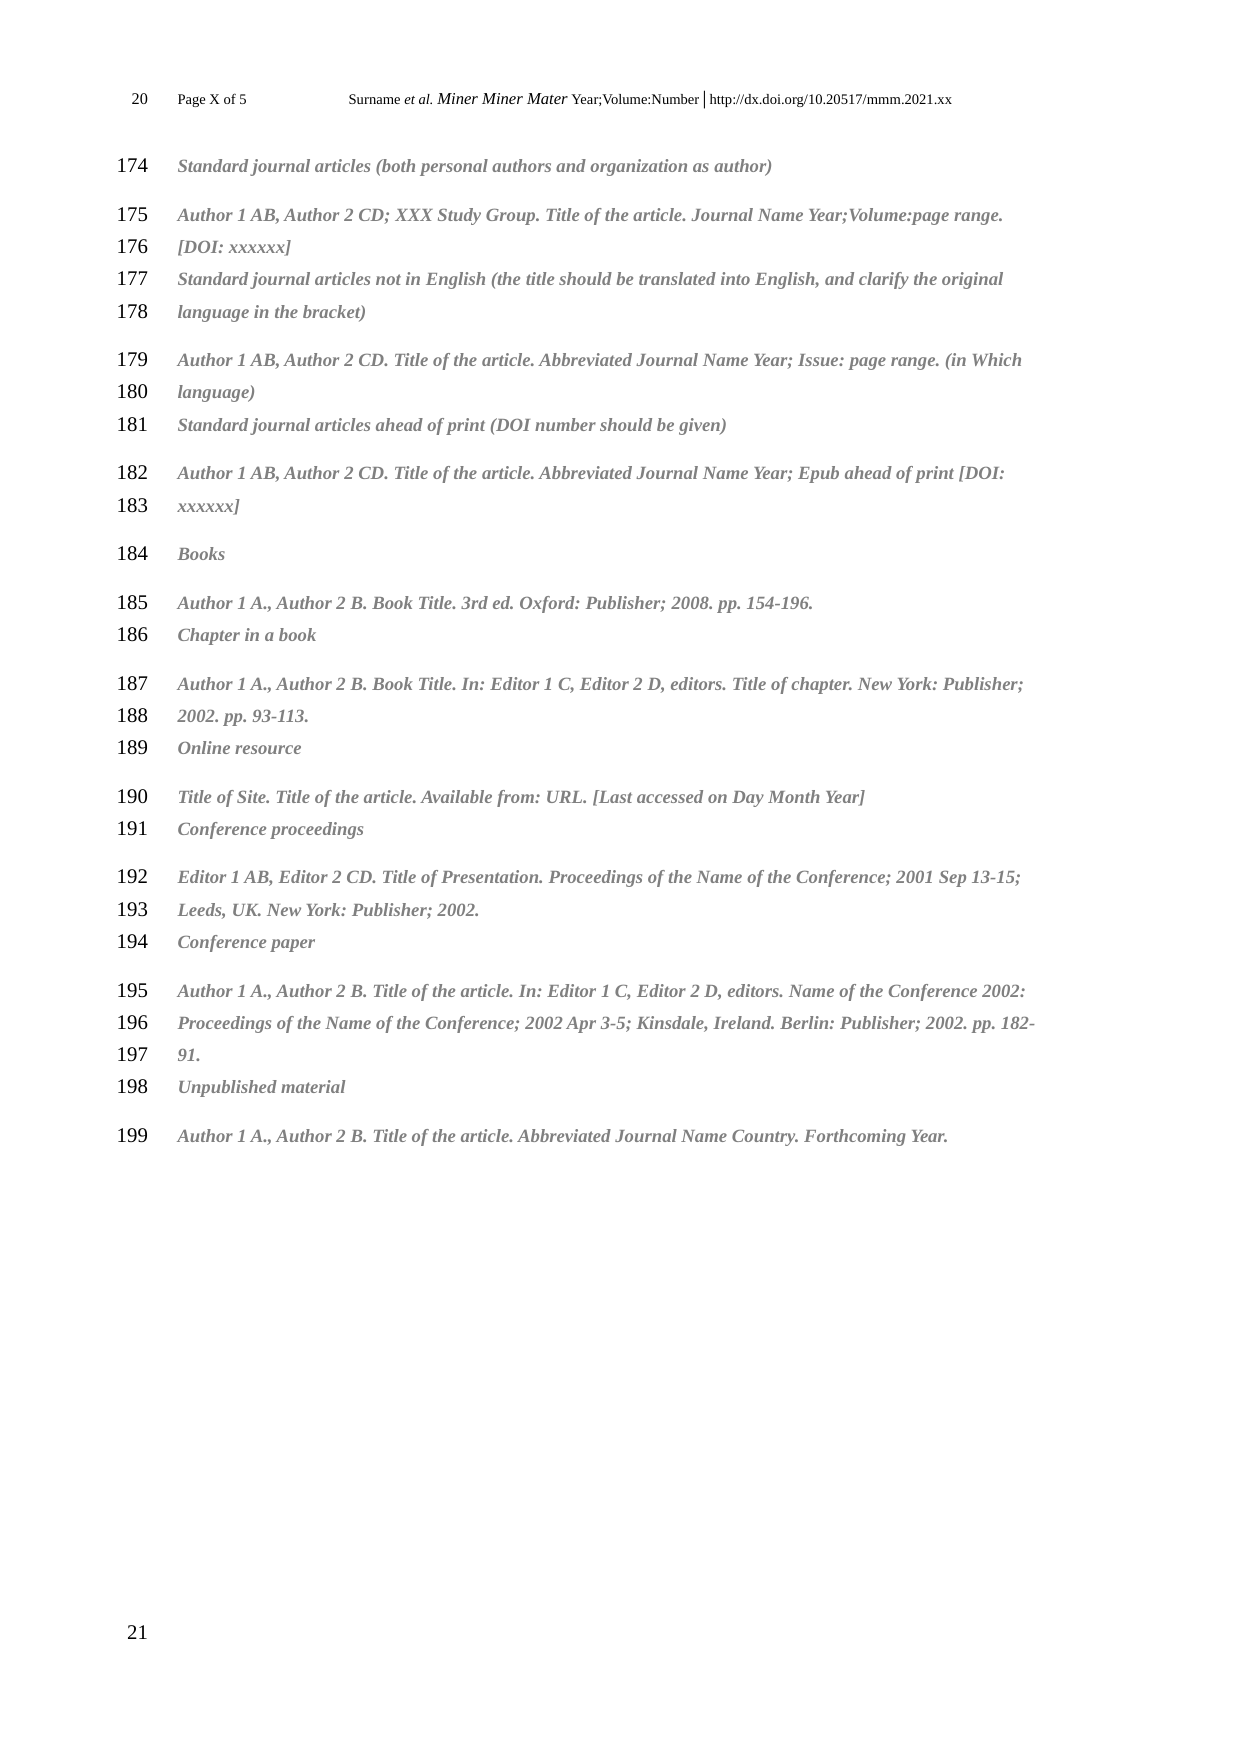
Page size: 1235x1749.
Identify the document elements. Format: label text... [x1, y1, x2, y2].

text Standard journal articles (both personal authors and organization as author) [177, 155, 1057, 177]
text Author 1 AB, Author 2 CD. Title of the article. Abbreviated Journal Name Year; Epub ahead of print [DOI: xxxxxx] [177, 462, 1057, 516]
text Author 1 A., Author 2 B. Book Title. 3rd ed. Oxford: Publisher; 2008. pp. 154-196. [177, 592, 1057, 613]
text Standard journal articles not in English (the title should be translated into English, and clarify the original language in the bracket) [177, 268, 1057, 322]
text Standard journal articles ahead of print (DOI number should be given) [177, 414, 1057, 435]
text Author 1 A., Author 2 B. Title of the article. Abbreviated Journal Name Country. Forthcoming Year. [177, 1125, 1057, 1147]
text Author 1 AB, Author 2 CD; XXX Study Group. Title of the article. Journal Name Year;Volume:page range. [DOI: xxxxxx] [177, 204, 1057, 258]
text Chapter in a book [177, 624, 1057, 646]
text Author 1 A., Author 2 B. Book Title. In: Editor 1 C, Editor 2 D, editors. Title of chapter. New York: Publisher; 2002. pp. 93-113. [177, 672, 1057, 726]
text Conference paper [177, 931, 1057, 953]
text Unpublished material [177, 1076, 1057, 1098]
text Author 1 AB, Author 2 CD. Title of the article. Abbreviated Journal Name Year; Issue: page range. (in Which language) [177, 349, 1057, 403]
text Title of Site. Title of the article. Available from: URL. [Last accessed on Day Month Year] [177, 786, 1057, 807]
text Conference proceedings [177, 818, 1057, 839]
text Online resource [177, 737, 1057, 759]
text Editor 1 AB, Editor 2 CD. Title of Presentation. Proceedings of the Name of the Conference; 2001 Sep 13-15; Leeds, UK. New York: Publisher; 2002. [177, 866, 1057, 920]
text Author 1 A., Author 2 B. Title of the article. In: Editor 1 C, Editor 2 D, editors. Name of the Conference 2002: Proceedings of the Name of the Conference; 2002 Apr 3-5; Kinsdale, Ireland. Berlin: Publisher; 2002. pp. 182-91. [177, 979, 1057, 1066]
text Books [177, 543, 1057, 565]
